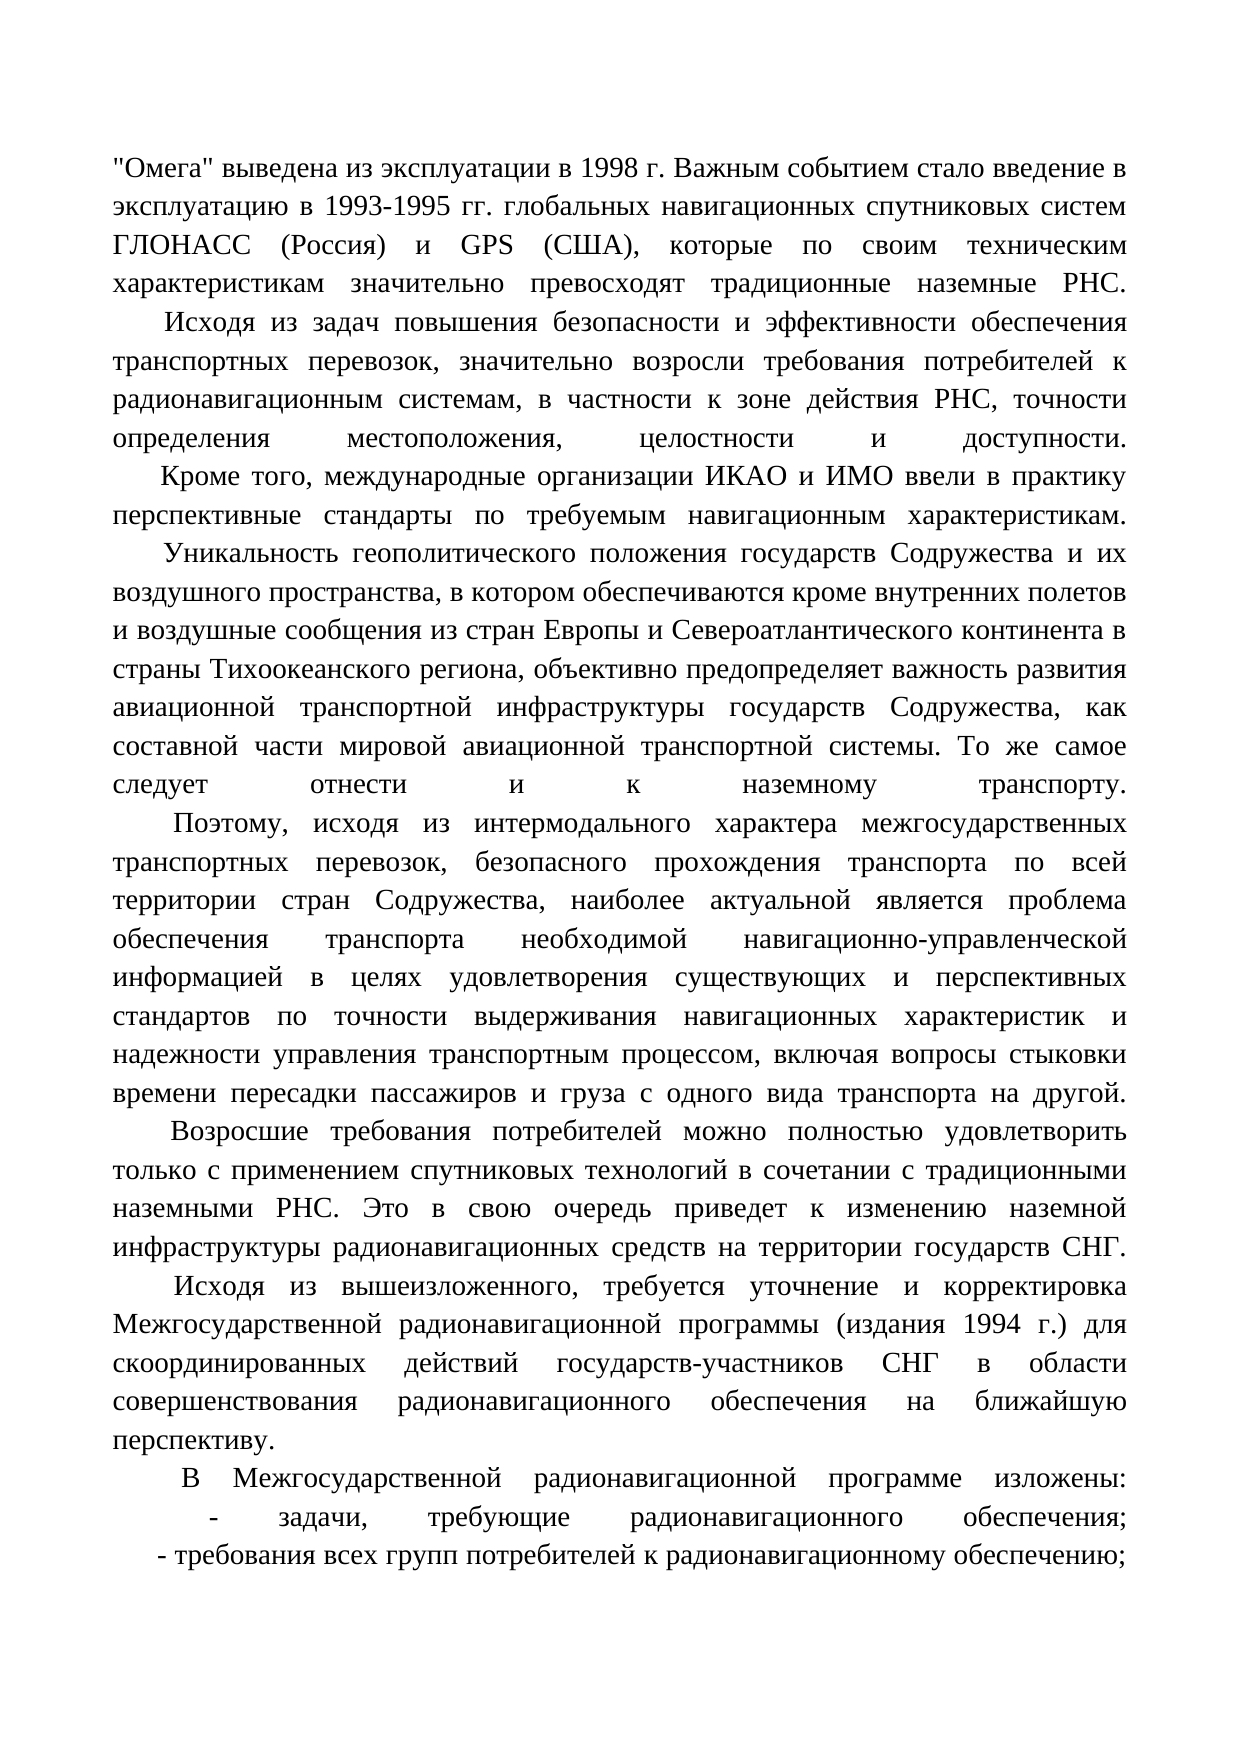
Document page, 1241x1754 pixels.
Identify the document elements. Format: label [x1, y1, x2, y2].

text [112, 150, 1128, 1571]
